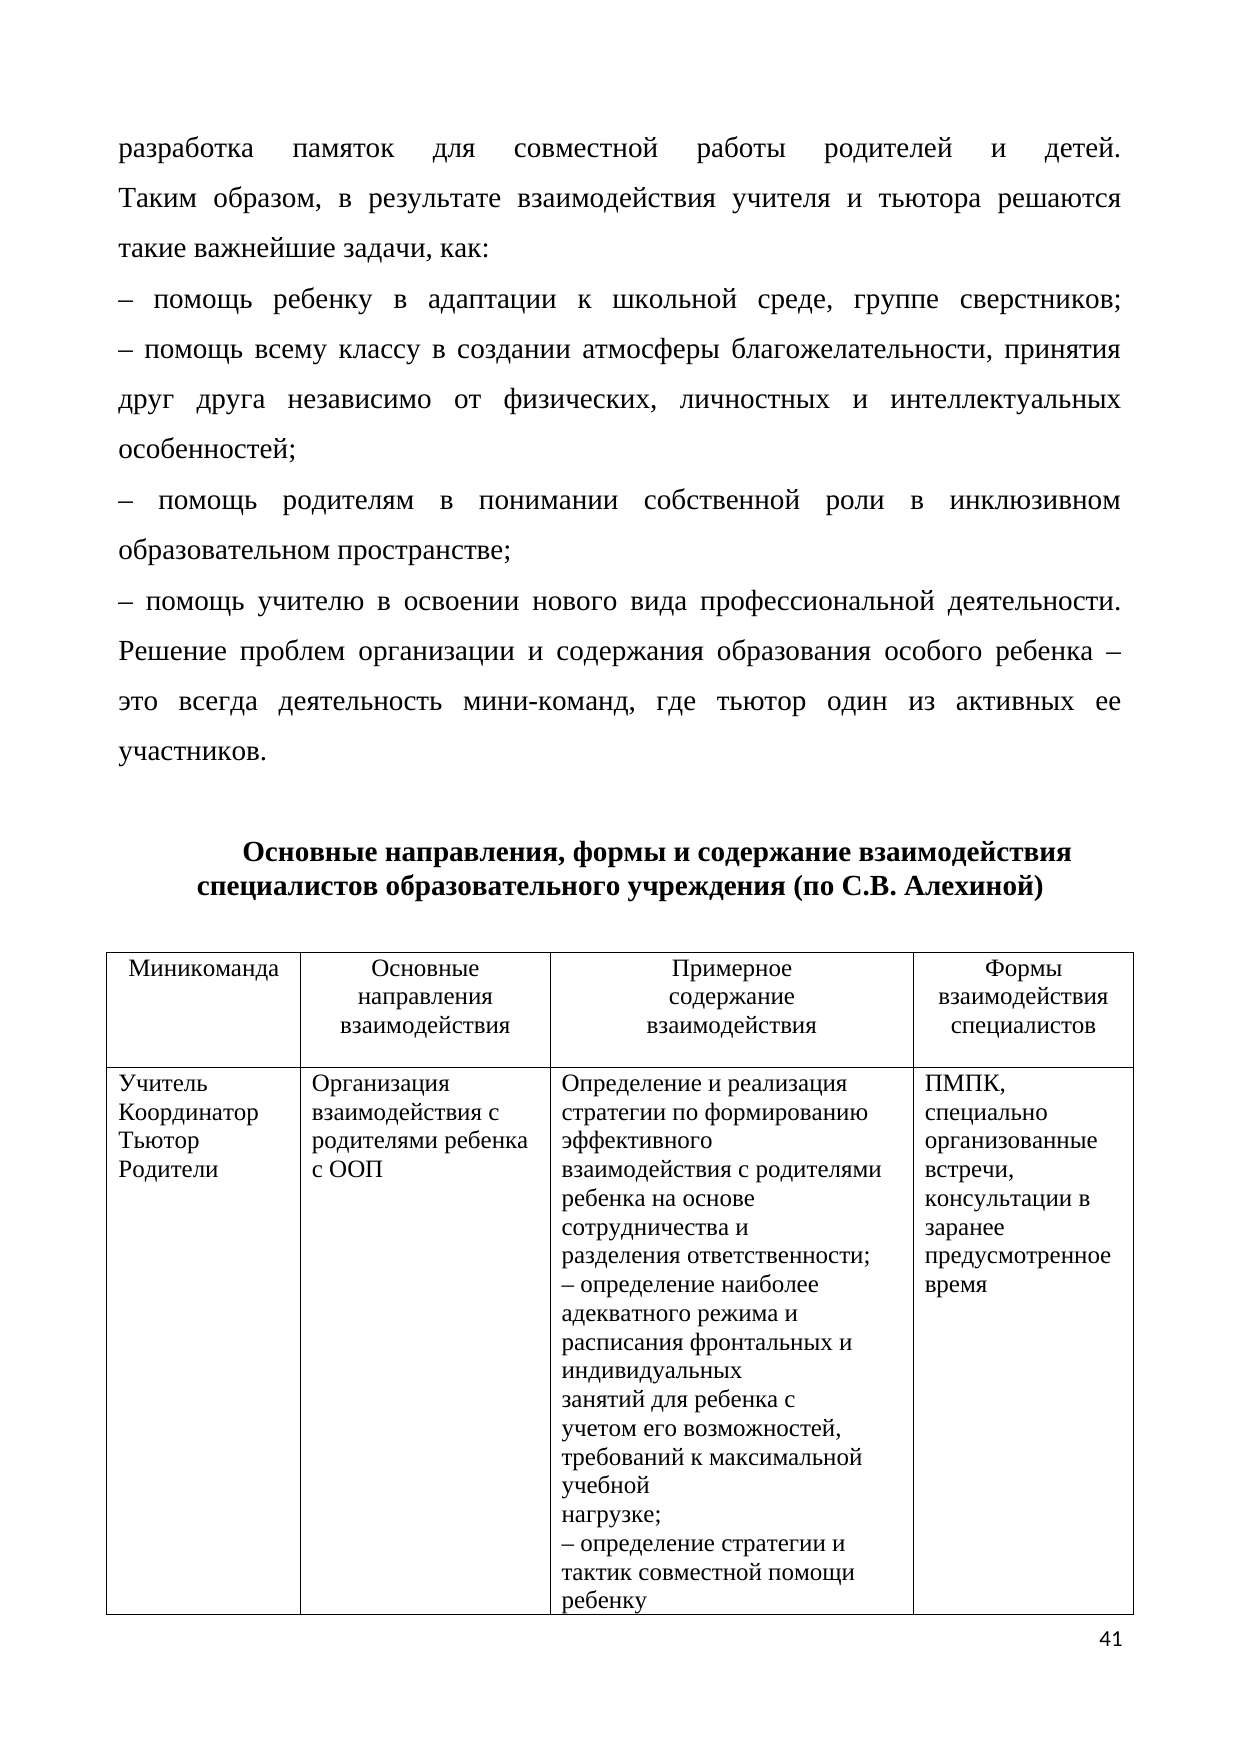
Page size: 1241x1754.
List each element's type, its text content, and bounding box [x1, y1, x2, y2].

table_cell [551, 1068, 913, 1614]
table_header Основные направления взаимодействия [301, 953, 550, 1067]
table_header Формы взаимодействия специалистов [914, 953, 1133, 1067]
list – помощь ребенку в адаптации к школьной среде, группе сверстников; – помощь всему классу в создании атмосферы благожелательности, принятия друг друга независимо от физических, личностных и интеллектуальных особенностей; – помощь родителям в понимании собственной роли в инклюзивном образовательном пространстве; [118, 281, 1122, 566]
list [118, 130, 1122, 264]
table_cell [107, 1068, 300, 1614]
table_header Примерное содержание взаимодействия [551, 953, 913, 1067]
list – помощь учителю в освоении нового вида профессиональной деятельности. Решение проблем организации и содержания образования особого ребенка – это всегда деятельность мини-команд, где тьютор один из активных ее участников. [118, 583, 1122, 767]
table_header Миникоманда [107, 953, 300, 1067]
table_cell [301, 1068, 550, 1614]
text Основные направления, формы и содержание взаимодействия специалистов образовательного учреждения (по С.В. Алехиной) [118, 834, 1122, 901]
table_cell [914, 1068, 1133, 1614]
